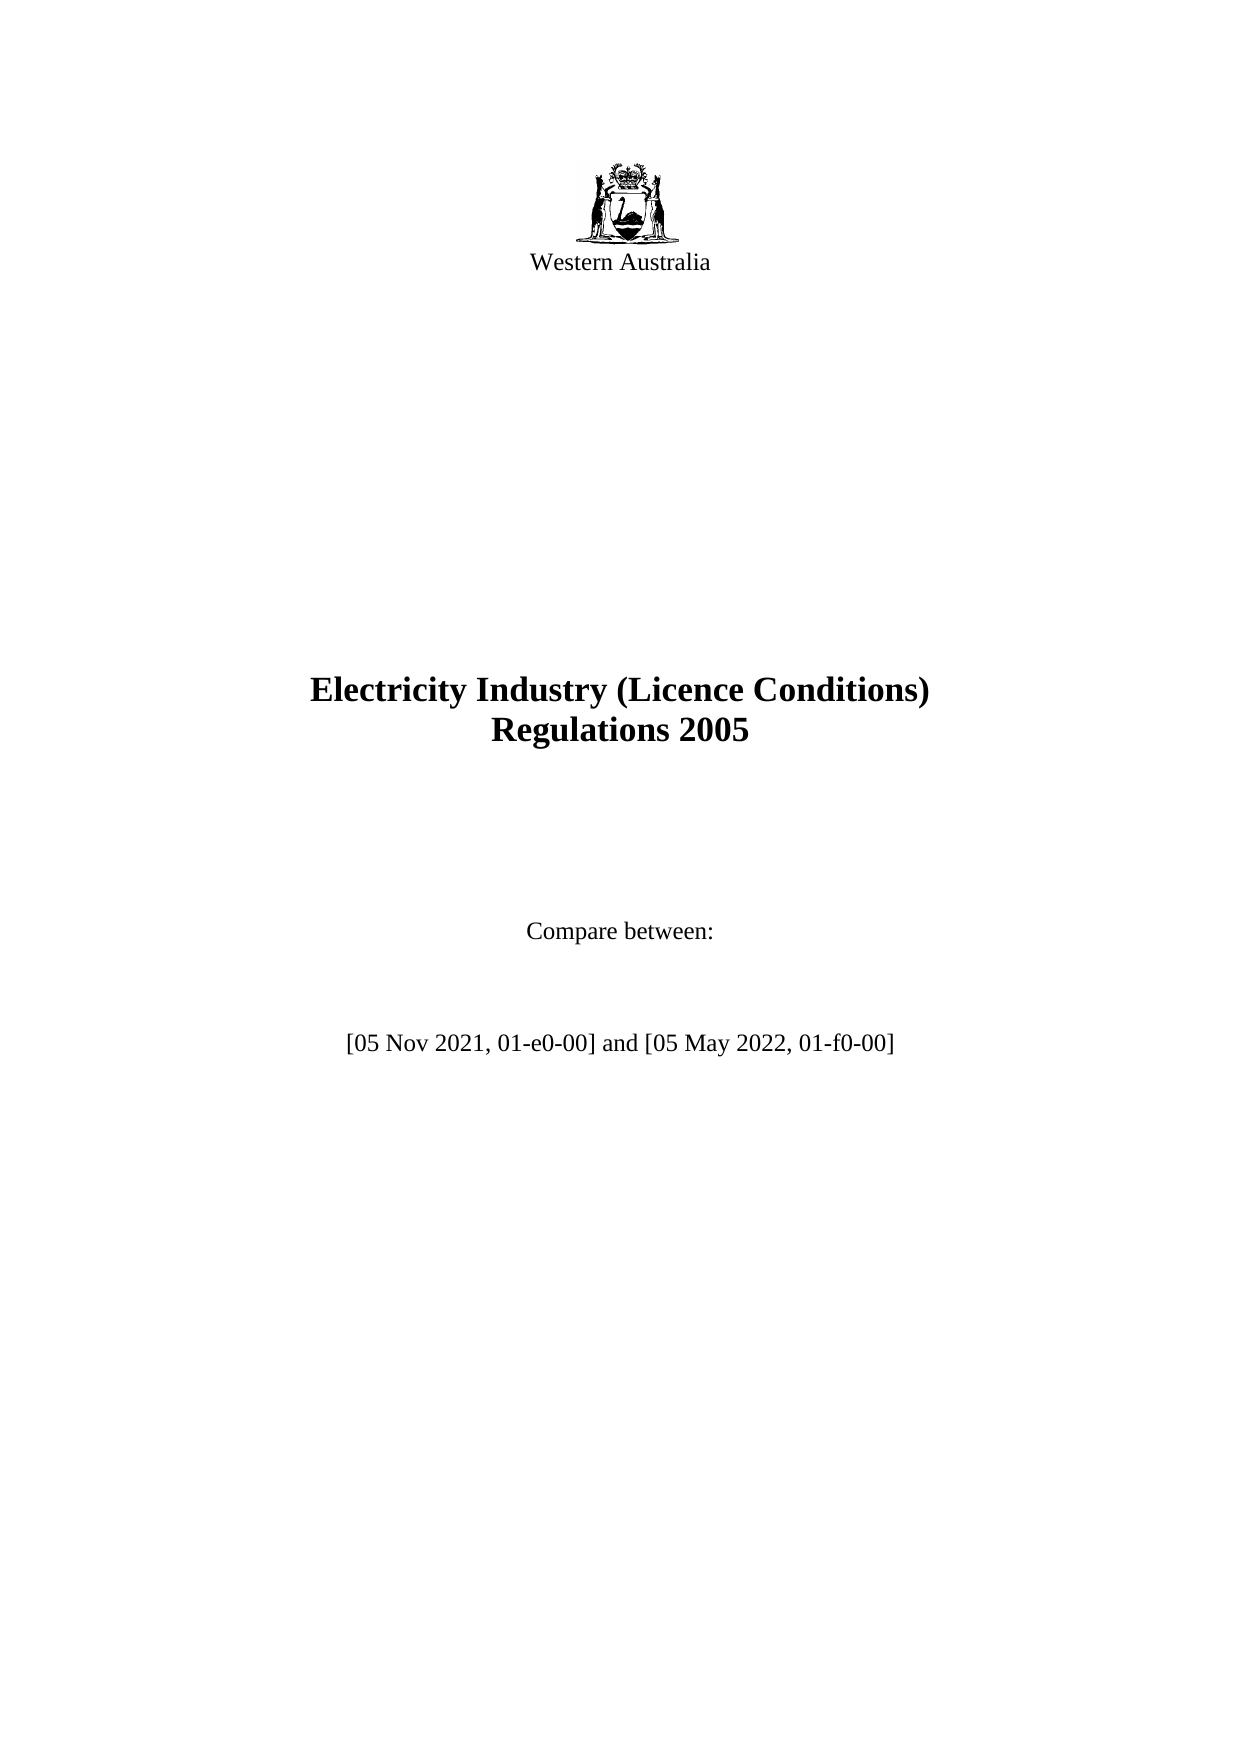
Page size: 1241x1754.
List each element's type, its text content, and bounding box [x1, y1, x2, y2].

text Compare between: [251, 916, 990, 945]
text Western Australia [251, 247, 990, 276]
picture [575, 162, 679, 246]
text Electricity Industry (Licence Conditions) Regulations 2005 [251, 668, 990, 749]
text [05 Nov 2021, 01-e0-00] and [05 May 2022, 01-f0-00] [251, 1028, 990, 1057]
